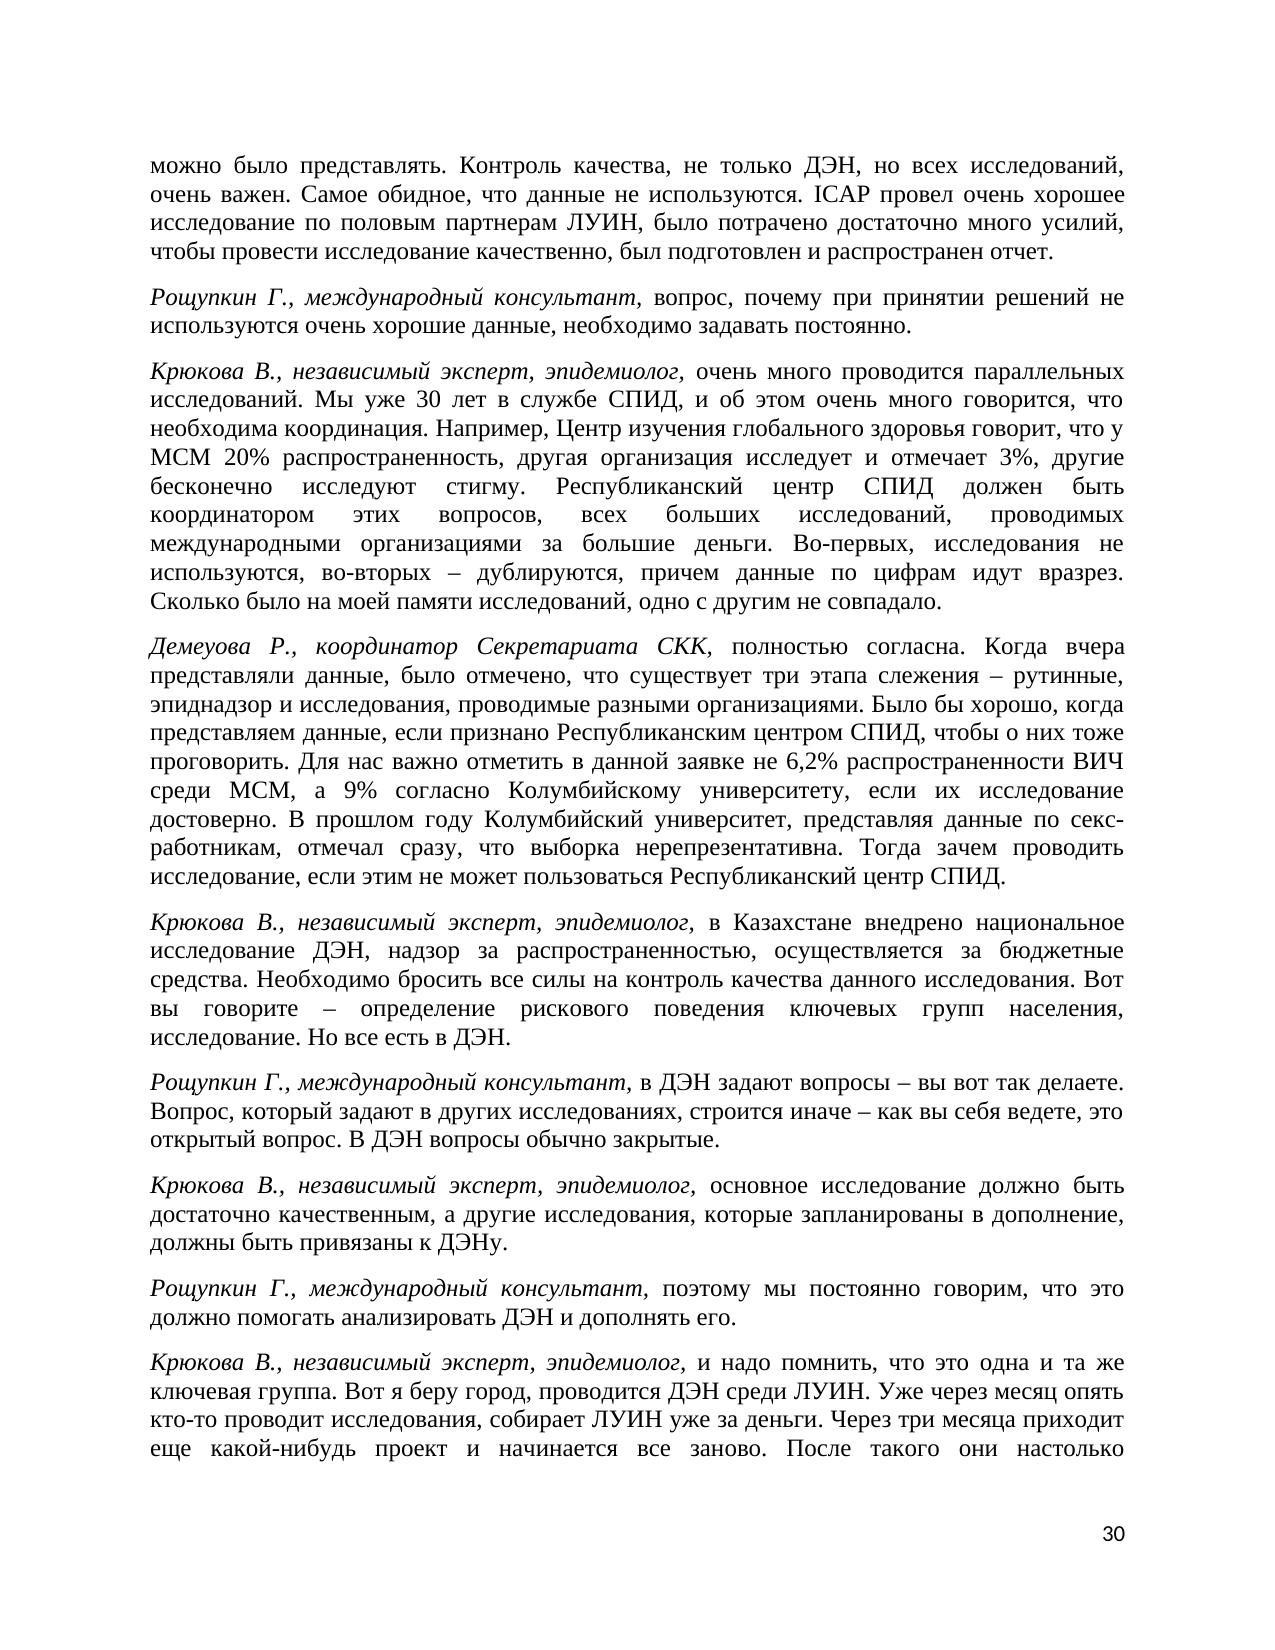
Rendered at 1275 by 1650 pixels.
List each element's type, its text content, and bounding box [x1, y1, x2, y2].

text Крюкова В., независимый эксперт, эпидемиолог, основное исследование должно быть достаточно качественным, а другие исследования, которые запланированы в дополнение, должны быть привязаны к ДЭНу. [150, 1170, 1125, 1256]
text Крюкова В., независимый эксперт, эпидемиолог, в Казахстане внедрено национальное исследование ДЭН, надзор за распространенностью, осуществляется за бюджетные средства. Необходимо бросить все силы на контроль качества данного исследования. Вот вы говорите – определение рискового поведения ключевых групп населения, исследование. Но все есть в ДЭН. [150, 907, 1125, 1050]
text Крюкова В., независимый эксперт, эпидемиолог, очень много проводится параллельных исследований. Мы уже 30 лет в службе СПИД, и об этом очень много говорится, что необходима координация. Например, Центр изучения глобального здоровья говорит, что у МСМ 20% распространенность, другая организация исследует и отмечает 3%, другие бесконечно исследуют стигму. Республиканский центр СПИД должен быть координатором этих вопросов, всех больших исследований, проводимых международными организациями за большие деньги. Во-первых, исследования не используются, во-вторых – дублируются, причем данные по цифрам идут вразрез. Сколько было на моей памяти исследований, одно с другим не совпадало. [150, 356, 1125, 614]
text Рощупкин Г., международный консультант, в ДЭН задают вопросы – вы вот так делаете. Вопрос, который задают в других исследованиях, строится иначе – как вы себя ведете, это открытый вопрос. В ДЭН вопросы обычно закрытые. [150, 1067, 1125, 1153]
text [150, 150, 1125, 265]
text Рощупкин Г., международный консультант, вопрос, почему при принятии решений не используются очень хорошие данные, необходимо задавать постоянно. [150, 282, 1125, 339]
text Рощупкин Г., международный консультант, поэтому мы постоянно говорим, что это должно помогать анализировать ДЭН и дополнять его. [150, 1273, 1125, 1330]
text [150, 1347, 1125, 1462]
text Демеуова Р., координатор Секретариата СКК, полностью согласна. Когда вчера представляли данные, было отмечено, что существует три этапа слежения – рутинные, эпиднадзор и исследования, проводимые разными организациями. Было бы хорошо, когда представляем данные, если признано Республиканским центром СПИД, чтобы о них тоже проговорить. Для нас важно отметить в данной заявке не 6,2% распространенности ВИЧ среди МСМ, а 9% согласно Колумбийскому университету, если их исследование достоверно. В прошлом году Колумбийский университет, представляя данные по секс-работникам, отмечал сразу, что выборка нерепрезентативна. Тогда зачем проводить исследование, если этим не может пользоваться Республиканский центр СПИД. [150, 631, 1125, 890]
